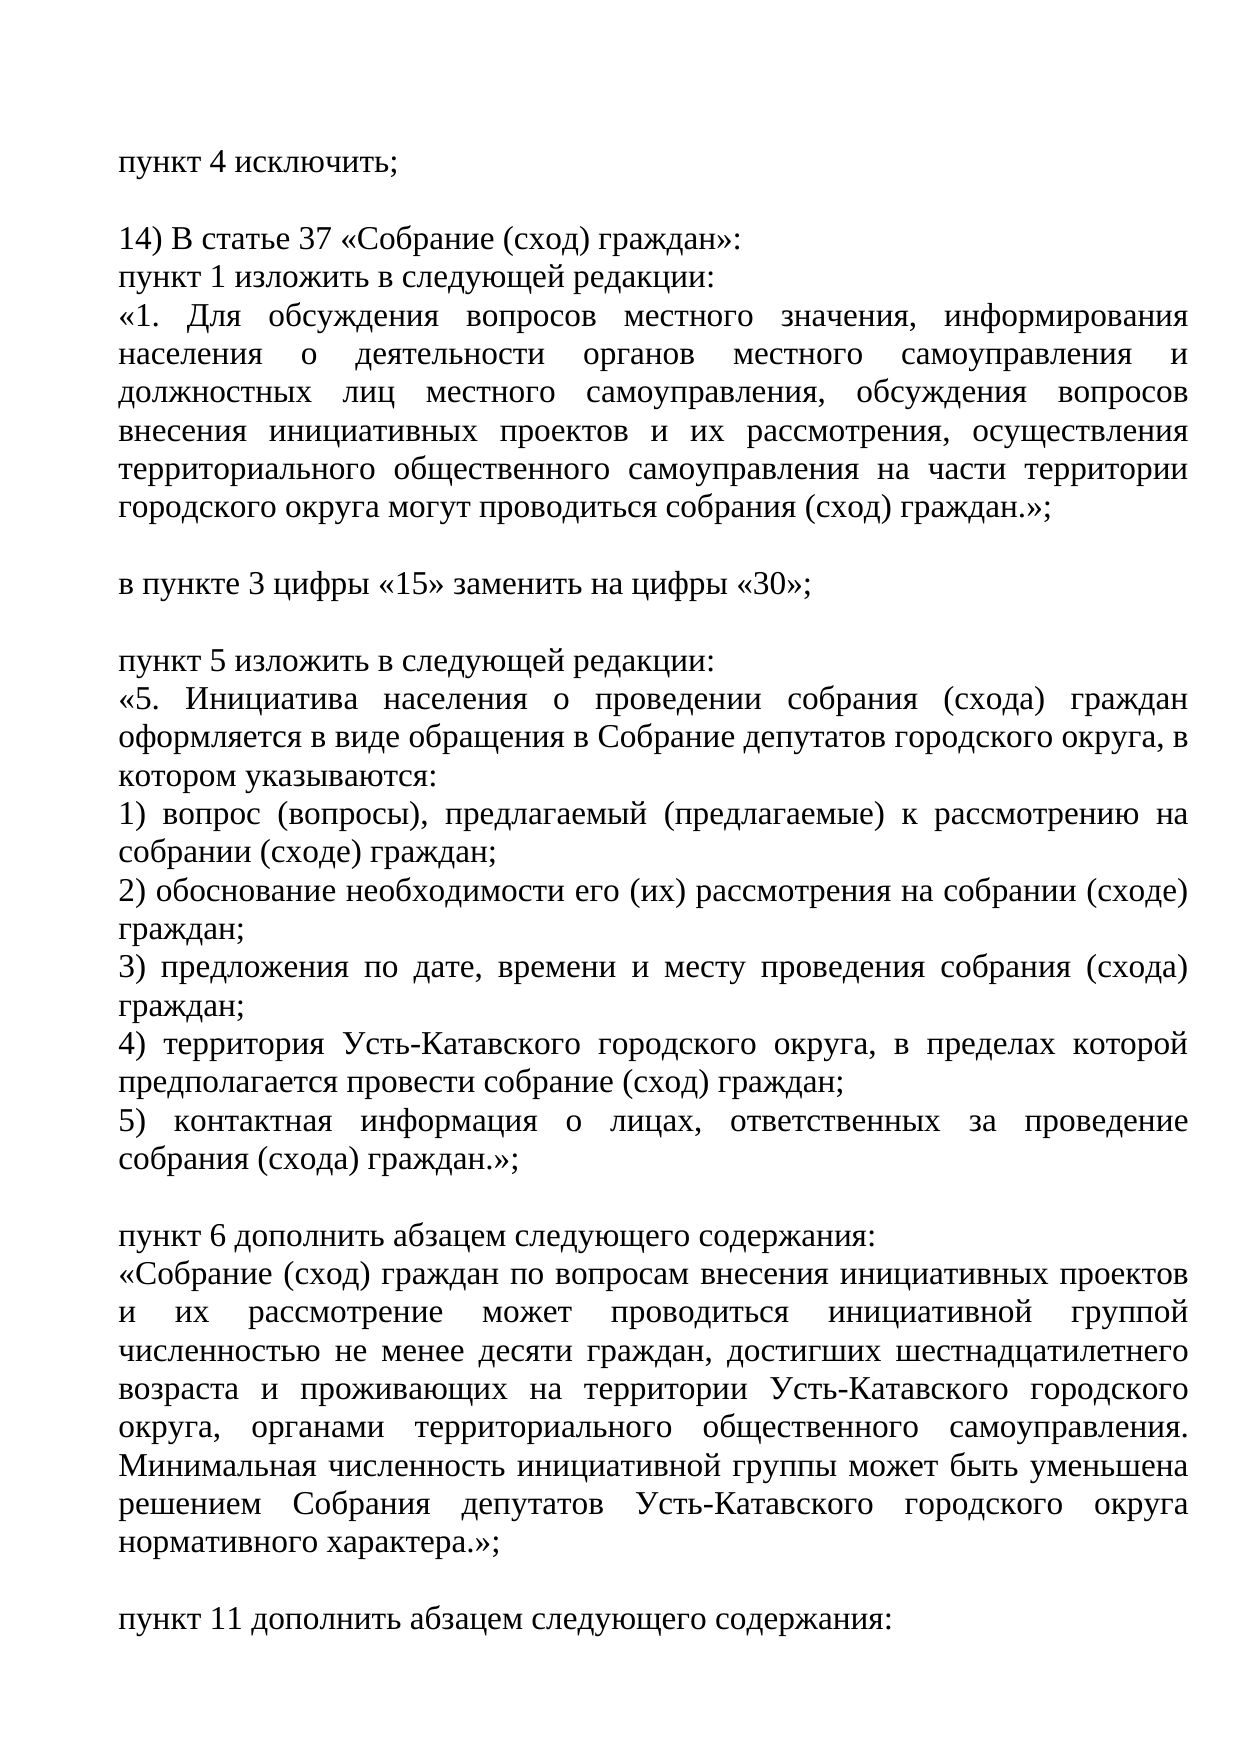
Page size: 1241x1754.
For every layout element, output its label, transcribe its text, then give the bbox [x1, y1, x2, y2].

text 1) вопрос (вопросы), предлагаемый (предлагаемые) к рассмотрению на собрании (сходе) граждан; [118, 793, 1189, 870]
text 5) контактная информация о лицах, ответственных за проведение собрания (схода) граждан.»; [118, 1100, 1189, 1177]
text в пункте 3 цифры «15» заменить на цифры «30»; [118, 563, 1189, 602]
text пункт 1 изложить в следующей редакции: [118, 257, 1189, 295]
text 14) В статье 37 «Собрание (сход) граждан»: [118, 218, 1189, 257]
text 2) обоснование необходимости его (их) рассмотрения на собрании (сходе) граждан; [118, 870, 1189, 947]
text пункт 5 изложить в следующей редакции: [118, 640, 1189, 678]
text «Собрание (сход) граждан по вопросам внесения инициативных проектов и их рассмотрение может проводиться инициативной группой численностью не менее десяти граждан, достигших шестнадцатилетнего возраста и проживающих на территории Усть-Катавского городского округа, органами территориального общественного самоуправления. Минимальная численность инициативной группы может быть уменьшена решением Собрания депутатов Усть-Катавского городского округа нормативного характера.»; [118, 1253, 1189, 1560]
text «1. Для обсуждения вопросов местного значения, информирования населения о деятельности органов местного самоуправления и должностных лиц местного самоуправления, обсуждения вопросов внесения инициативных проектов и их рассмотрения, осуществления территориального общественного самоуправления на части территории городского округа могут проводиться собрания (сход) граждан.»; [118, 295, 1189, 525]
text «5. Инициатива населения о проведении собрания (схода) граждан оформляется в виде обращения в Собрание депутатов городского округа, в котором указываются: [118, 678, 1189, 793]
text 4) территория Усть-Катавского городского округа, в пределах которой предполагается провести собрание (сход) граждан; [118, 1023, 1189, 1100]
text пункт 4 исключить; [118, 142, 1189, 180]
text 3) предложения по дате, времени и месту проведения собрания (схода) граждан; [118, 947, 1189, 1023]
text пункт 11 дополнить абзацем следующего содержания: [118, 1598, 1189, 1637]
text пункт 6 дополнить абзацем следующего содержания: [118, 1215, 1189, 1253]
